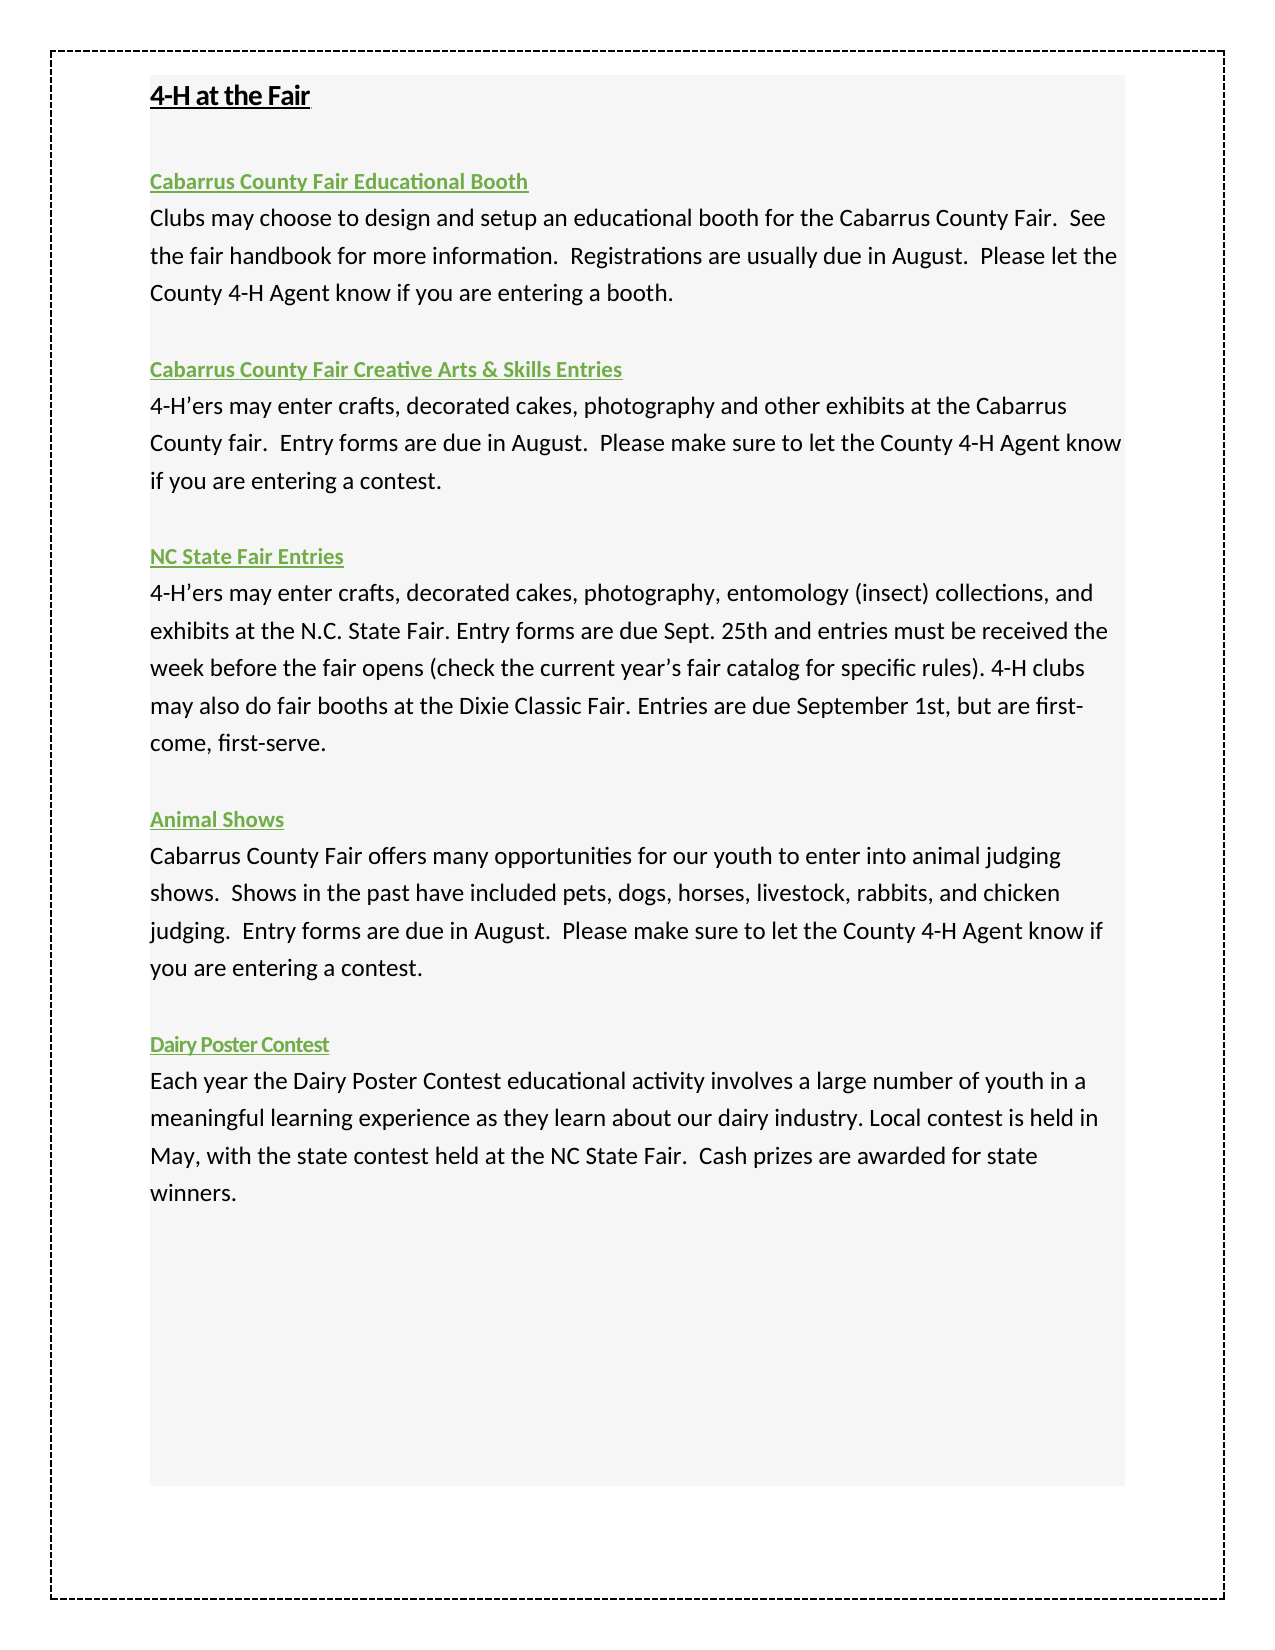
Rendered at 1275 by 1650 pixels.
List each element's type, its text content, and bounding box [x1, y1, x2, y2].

text Cabarrus County Fair Educational Booth [150, 158, 1125, 195]
text Animal Shows [150, 795, 1125, 833]
text 4-H’ers may enter crafts, decorated cakes, photography, entomology (insect) collections, and exhibits at the N.C. State Fair. Entry forms are due Sept. 25th and entries must be received the week before the fair opens (check the current year’s fair catalog for specific rules). 4-H clubs may also do fair booths at the Dixie Classic Fair. Entries are due September 1st, but are first-come, first-serve. [150, 570, 1125, 758]
text Cabarrus County Fair offers many opportunities for our youth to enter into animal judging shows. Shows in the past have included pets, dogs, horses, livestock, rabbits, and chicken judging. Entry forms are due in August. Please make sure to let the County 4-H Agent know if you are entering a contest. [150, 833, 1125, 983]
text 4-H at the Fair [150, 75, 1125, 112]
text Dairy Poster Contest [150, 1020, 1125, 1058]
text NC State Fair Entries [150, 533, 1125, 570]
text Each year the Dairy Poster Contest educational activity involves a large number of youth in a meaningful learning experience as they learn about our dairy industry. Local contest is held in May, with the state contest held at the NC State Fair. Cash prizes are awarded for state winners. [150, 1058, 1125, 1208]
text 4-H’ers may enter crafts, decorated cakes, photography and other exhibits at the Cabarrus County fair. Entry forms are due in August. Please make sure to let the County 4-H Agent know if you are entering a contest. [150, 383, 1125, 495]
text Clubs may choose to design and setup an educational booth for the Cabarrus County Fair. See the fair handbook for more information. Registrations are usually due in August. Please let the County 4-H Agent know if you are entering a booth. [150, 195, 1125, 308]
text Cabarrus County Fair Creative Arts & Skills Entries [150, 345, 1125, 383]
